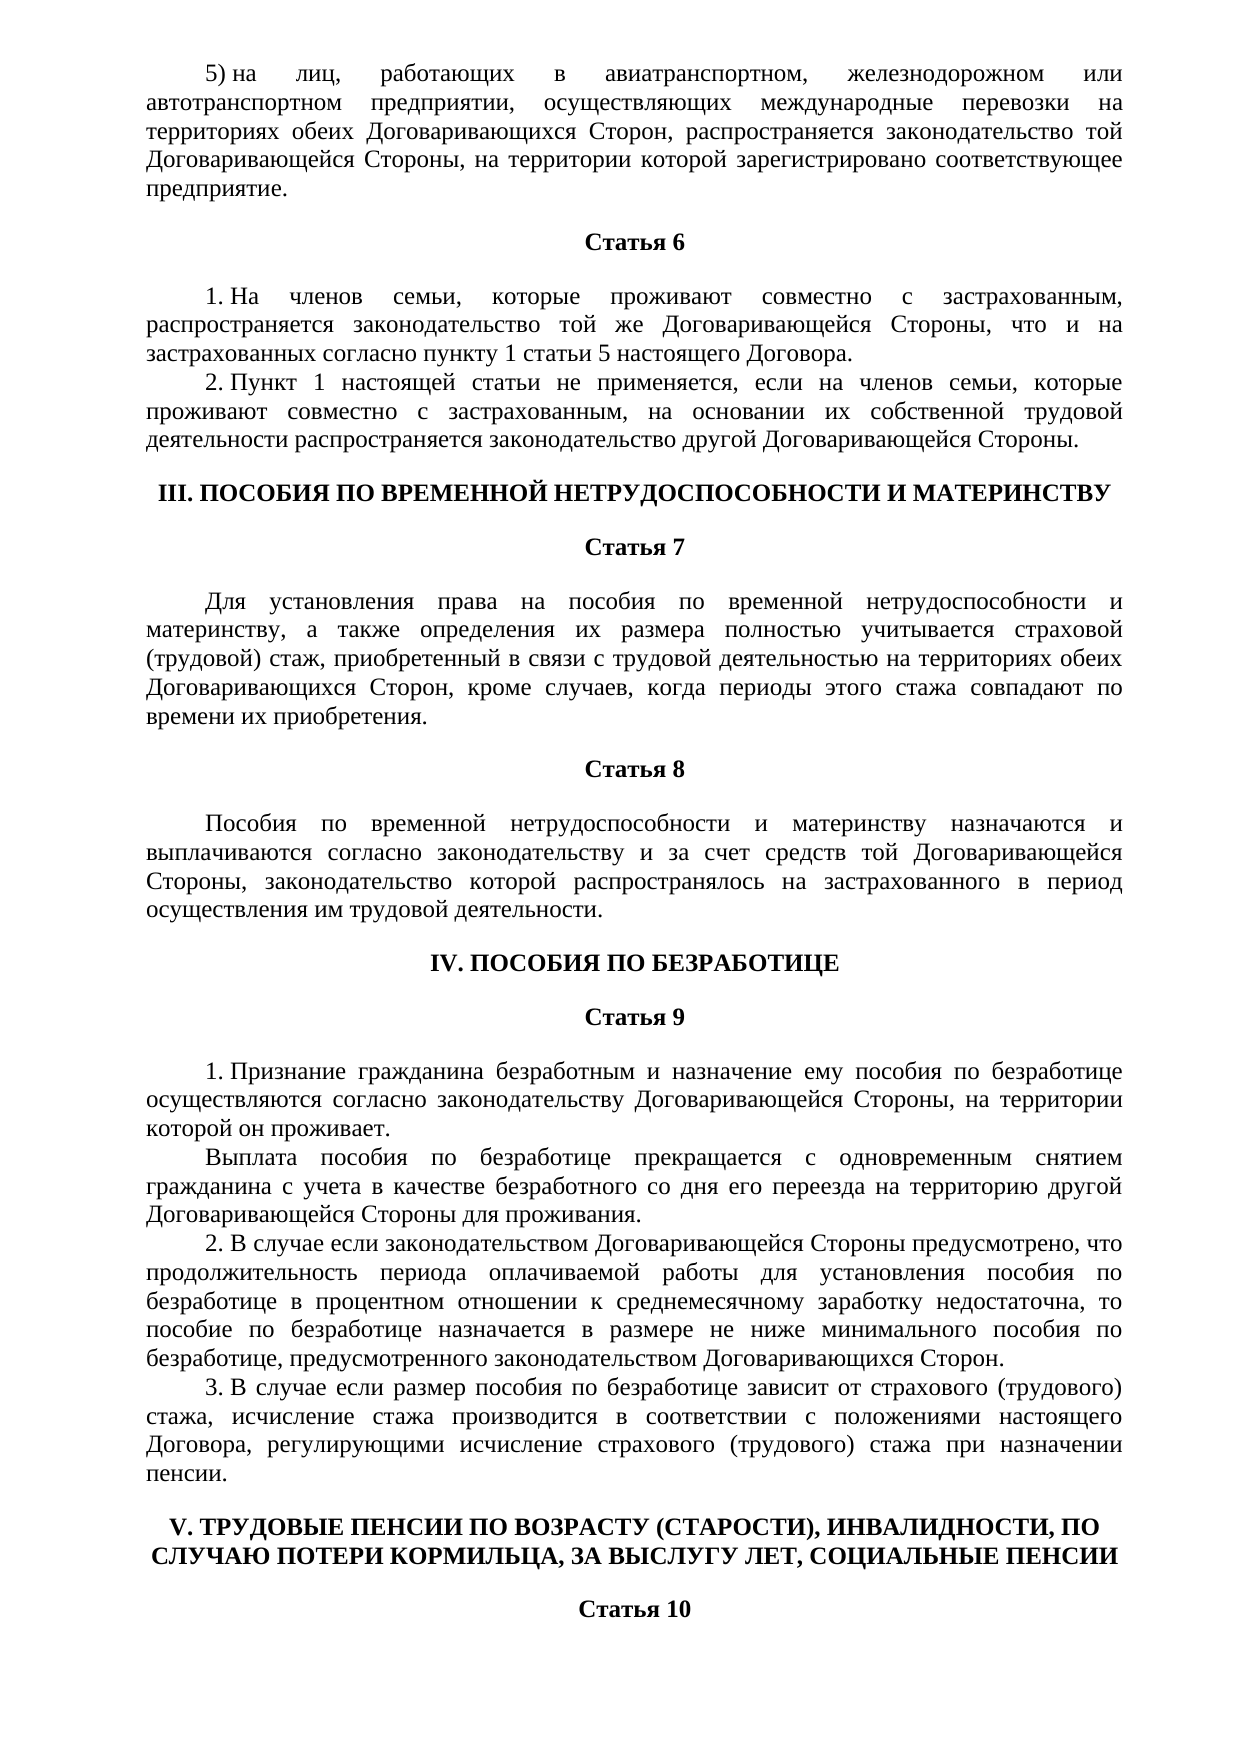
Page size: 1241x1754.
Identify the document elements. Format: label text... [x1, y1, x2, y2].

text 1. Признание гражданина безработным и назначение ему пособия по безработице осуществляются согласно законодательству Договаривающейся Стороны, на территории которой он проживает. [146, 1056, 1123, 1142]
text Статья 9 [146, 1002, 1123, 1031]
text 3. B случае если размер пособия по безработице зависит от страхового (трудового) стажа, исчисление стажа производится в соответствии с положениями настоящего Договора, регулирующими исчисление страхового (трудового) стажа при назначении пенсии. [146, 1372, 1123, 1487]
text Статья 7 [146, 532, 1123, 561]
text 1. На членов семьи, которые проживают совместно с застрахованным, распространяется законодательство той же Договаривающейся Стороны, что и на застрахованных согласно пункту 1 статьи 5 настоящего Договора. [146, 281, 1123, 367]
text Статья 6 [146, 227, 1123, 256]
text V. ТРУДОВЫЕ ПЕНСИИ ПО ВОЗРАСТУ (СТАРОСТИ), ИНВАЛИДНОСТИ, ПО СЛУЧАЮ ПОТЕРИ КОРМИЛЬЦА, ЗА ВЫСЛУГУ ЛЕТ, СОЦИАЛЬНЫЕ ПЕНСИИ [146, 1512, 1123, 1569]
text 2. Пункт 1 настоящей статьи не применяется, если на членов семьи, которые проживают совместно с застрахованным, на основании их собственной трудовой деятельности распространяется законодательство другой Договаривающейся Стороны. [146, 367, 1123, 453]
text Для установления права на пособия по временной нетрудоспособности и материнству, а также определения их размера полностью учитывается страховой (трудовой) стаж, приобретенный в связи с трудовой деятельностью на территориях обеих Договаривающихся Сторон, кроме случаев, когда периоды этого стажа совпадают по времени их приобретения. [146, 586, 1123, 729]
text III. ПОСОБИЯ ПО ВРЕМЕННОЙ НЕТРУДОСПОСОБНОСТИ И МАТЕРИНСТВУ [146, 478, 1123, 507]
text Пособия по временной нетрудоспособности и материнству назначаются и выплачиваются согласно законодательству и за счет средств той Договаривающейся Стороны, законодательство которой распространялось на застрахованного в период осуществления им трудовой деятельности. [146, 808, 1123, 923]
text Статья 10 [146, 1594, 1123, 1623]
text 2. В случае если законодательством Договаривающейся Стороны предусмотрено, что продолжительность периода оплачиваемой работы для установления пособия по безработице в процентном отношении к среднемесячному заработку недостаточна, то пособие по безработице назначается в размере не ниже минимального пособия по безработице, предусмотренного законодательством Договаривающихся Сторон. [146, 1228, 1123, 1372]
text Статья 8 [146, 754, 1123, 783]
text Выплата пособия по безработице прекращается с одновременным снятием гражданина с учета в качестве безработного со дня его переезда на территорию другой Договаривающейся Стороны для проживания. [146, 1142, 1123, 1228]
text IV. ПОСОБИЯ ПО БЕЗРАБОТИЦЕ [146, 948, 1123, 977]
text 5) на лиц, работающих в авиатранспортном, железнодорожном или автотранспортном предприятии, осуществляющих международные перевозки на территориях обеих Договаривающихся Сторон, распространяется законодательство той Договаривающейся Стороны, на территории которой зарегистрировано соответствующее предприятие. [146, 58, 1123, 202]
